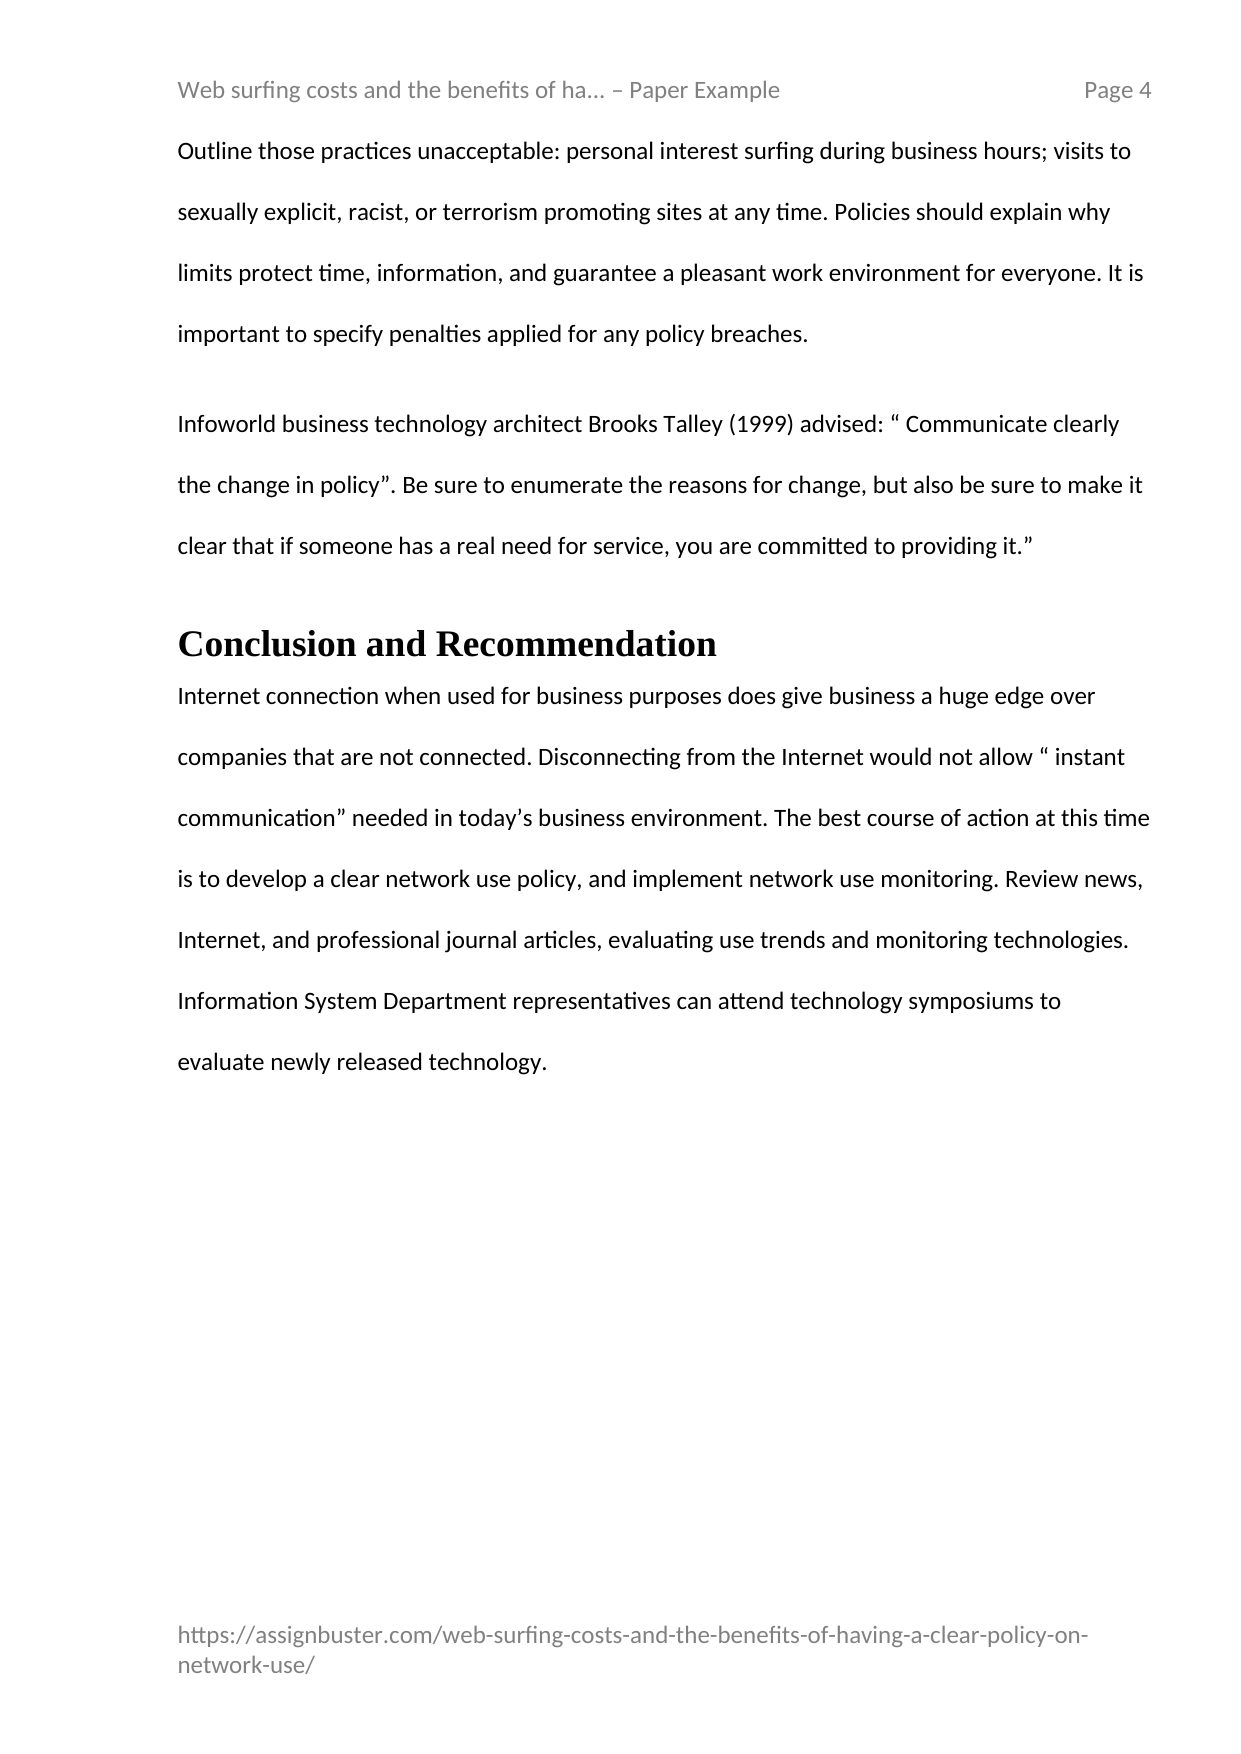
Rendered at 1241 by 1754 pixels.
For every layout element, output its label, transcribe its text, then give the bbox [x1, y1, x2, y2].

text Outline those practices unacceptable: personal interest surfing during business hours; visits to sexually explicit, racist, or terrorism promoting sites at any time. Policies should explain why limits protect time, information, and guarantee a pleasant work environment for everyone. It is important to specify penalties applied for any policy breaches. [177, 135, 1152, 348]
text Internet connection when used for business purposes does give business a huge edge over companies that are not connected. Disconnecting from the Internet would not allow “ instant communication” needed in today’s business environment. The best course of action at this time is to develop a clear network use policy, and implement network use monitoring. Review news, Internet, and professional journal articles, evaluating use trends and monitoring technologies. Information System Department representatives can attend technology symposiums to evaluate newly released technology. [177, 680, 1152, 1077]
text Infoworld business technology architect Brooks Talley (1999) advised: “ Communicate clearly the change in policy”. Be sure to enumerate the reasons for change, but also be sure to make it clear that if someone has a real need for service, you are committed to providing it.” [177, 408, 1152, 561]
subtitle Conclusion and Recommendation [177, 621, 1152, 664]
